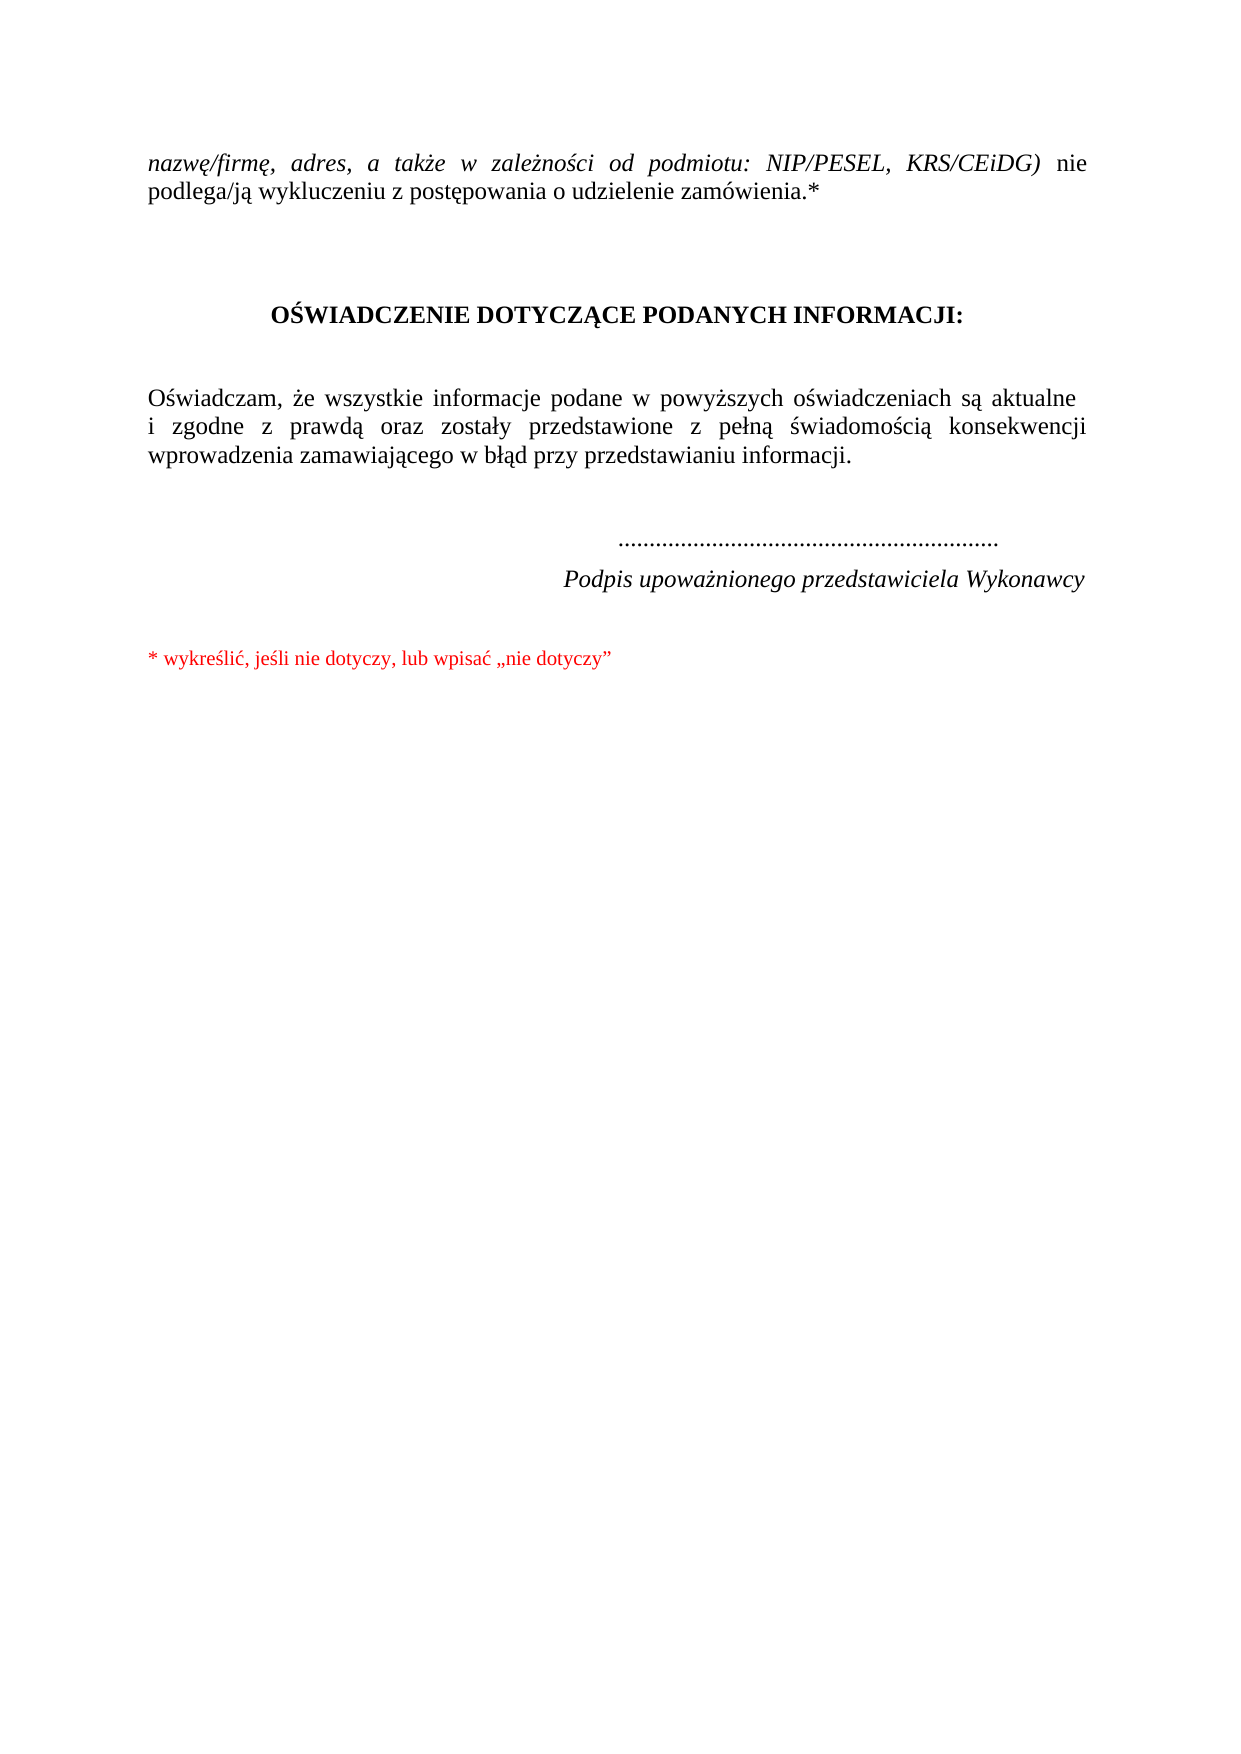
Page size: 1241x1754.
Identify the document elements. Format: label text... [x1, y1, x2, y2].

text ............................................................. [369, 523, 1087, 551]
text OŚWIADCZENIE DOTYCZĄCE PODANYCH INFORMACJI: [148, 300, 1087, 329]
text Oświadczam, że wszystkie informacje podane w powyższych oświadczeniach są aktualne i zgodne z prawdą oraz zostały przedstawione z pełną świadomością konsekwencji wprowadzenia zamawiającego w błąd przy przedstawianiu informacji. [148, 383, 1087, 469]
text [148, 148, 1087, 205]
text Podpis upoważnionego przedstawiciela Wykonawcy [369, 564, 1087, 593]
text * wykreślić, jeśli nie dotyczy, lub wpisać „nie dotyczy” [148, 646, 1087, 670]
